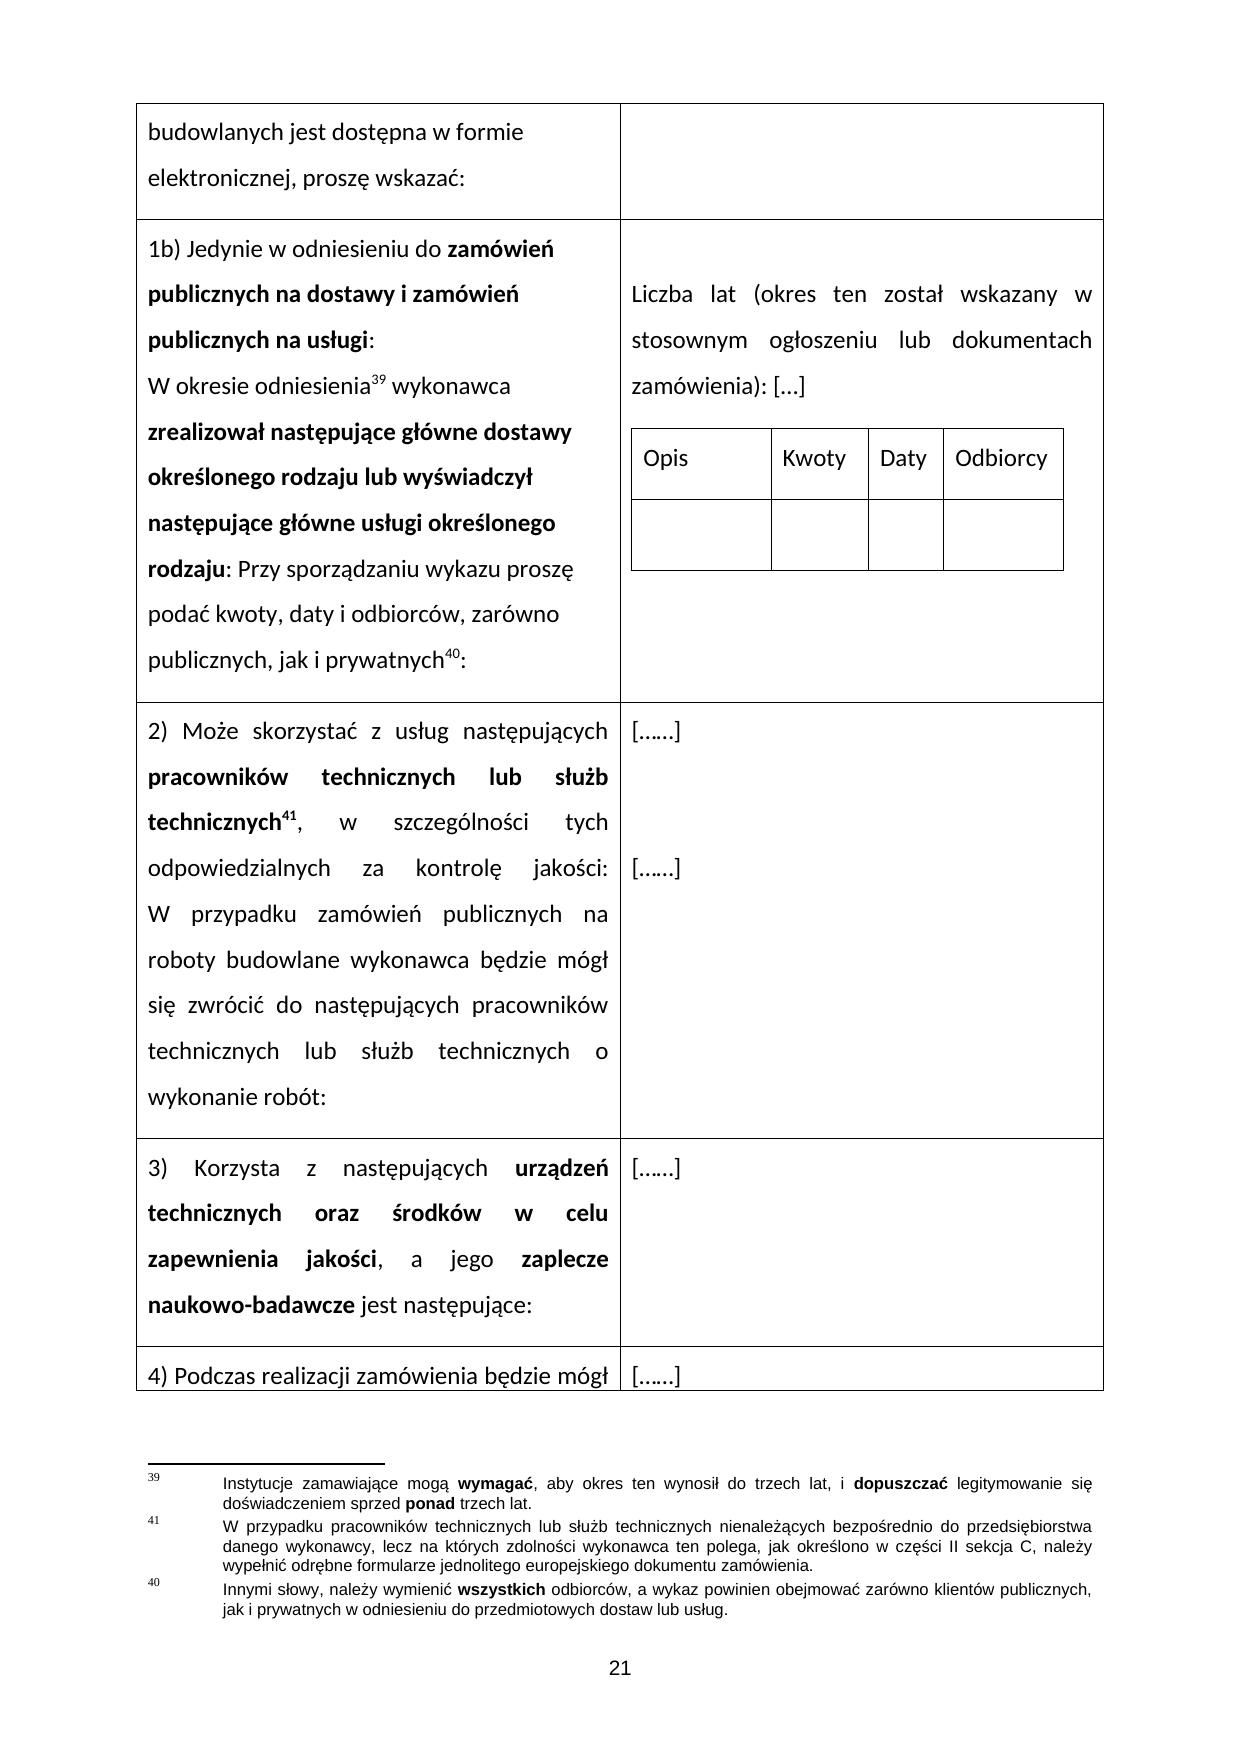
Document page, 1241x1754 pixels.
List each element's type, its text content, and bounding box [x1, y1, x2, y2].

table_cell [137, 104, 620, 219]
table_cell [621, 104, 1103, 219]
table_cell [……] [621, 1347, 1103, 1390]
table_cell 1b) Jedynie w odniesieniu do zamówień publicznych na dostawy i zamówień publicznych na usługi: W okresie odniesienia wykonawca zrealizował następujące główne dostawy określonego rodzaju lub wyświadczył następujące główne usługi określonego rodzaju: Przy sporządzaniu wykazu proszę podać kwoty, daty i odbiorców, zarówno publicznych, jak i prywatnych: [137, 220, 620, 702]
table_cell [……] [……] [621, 703, 1103, 1138]
table_cell Liczba lat (okres ten został wskazany w stosownym ogłoszeniu lub dokumentach zamówienia): […] [621, 220, 1103, 702]
table_cell 3) Korzysta z następujących urządzeń technicznych oraz środków w celu zapewnienia jakości, a jego zaplecze naukowo-badawcze jest następujące: [137, 1139, 620, 1346]
table_cell 2) Może skorzystać z usług następujących pracowników technicznych lub służb technicznych, w szczególności tych odpowiedzialnych za kontrolę jakości: W przypadku zamówień publicznych na roboty budowlane wykonawca będzie mógł się zwrócić do następujących pracowników technicznych lub służb technicznych o wykonanie robót: [137, 703, 620, 1138]
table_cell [137, 1347, 620, 1390]
table_cell [……] [621, 1139, 1103, 1346]
